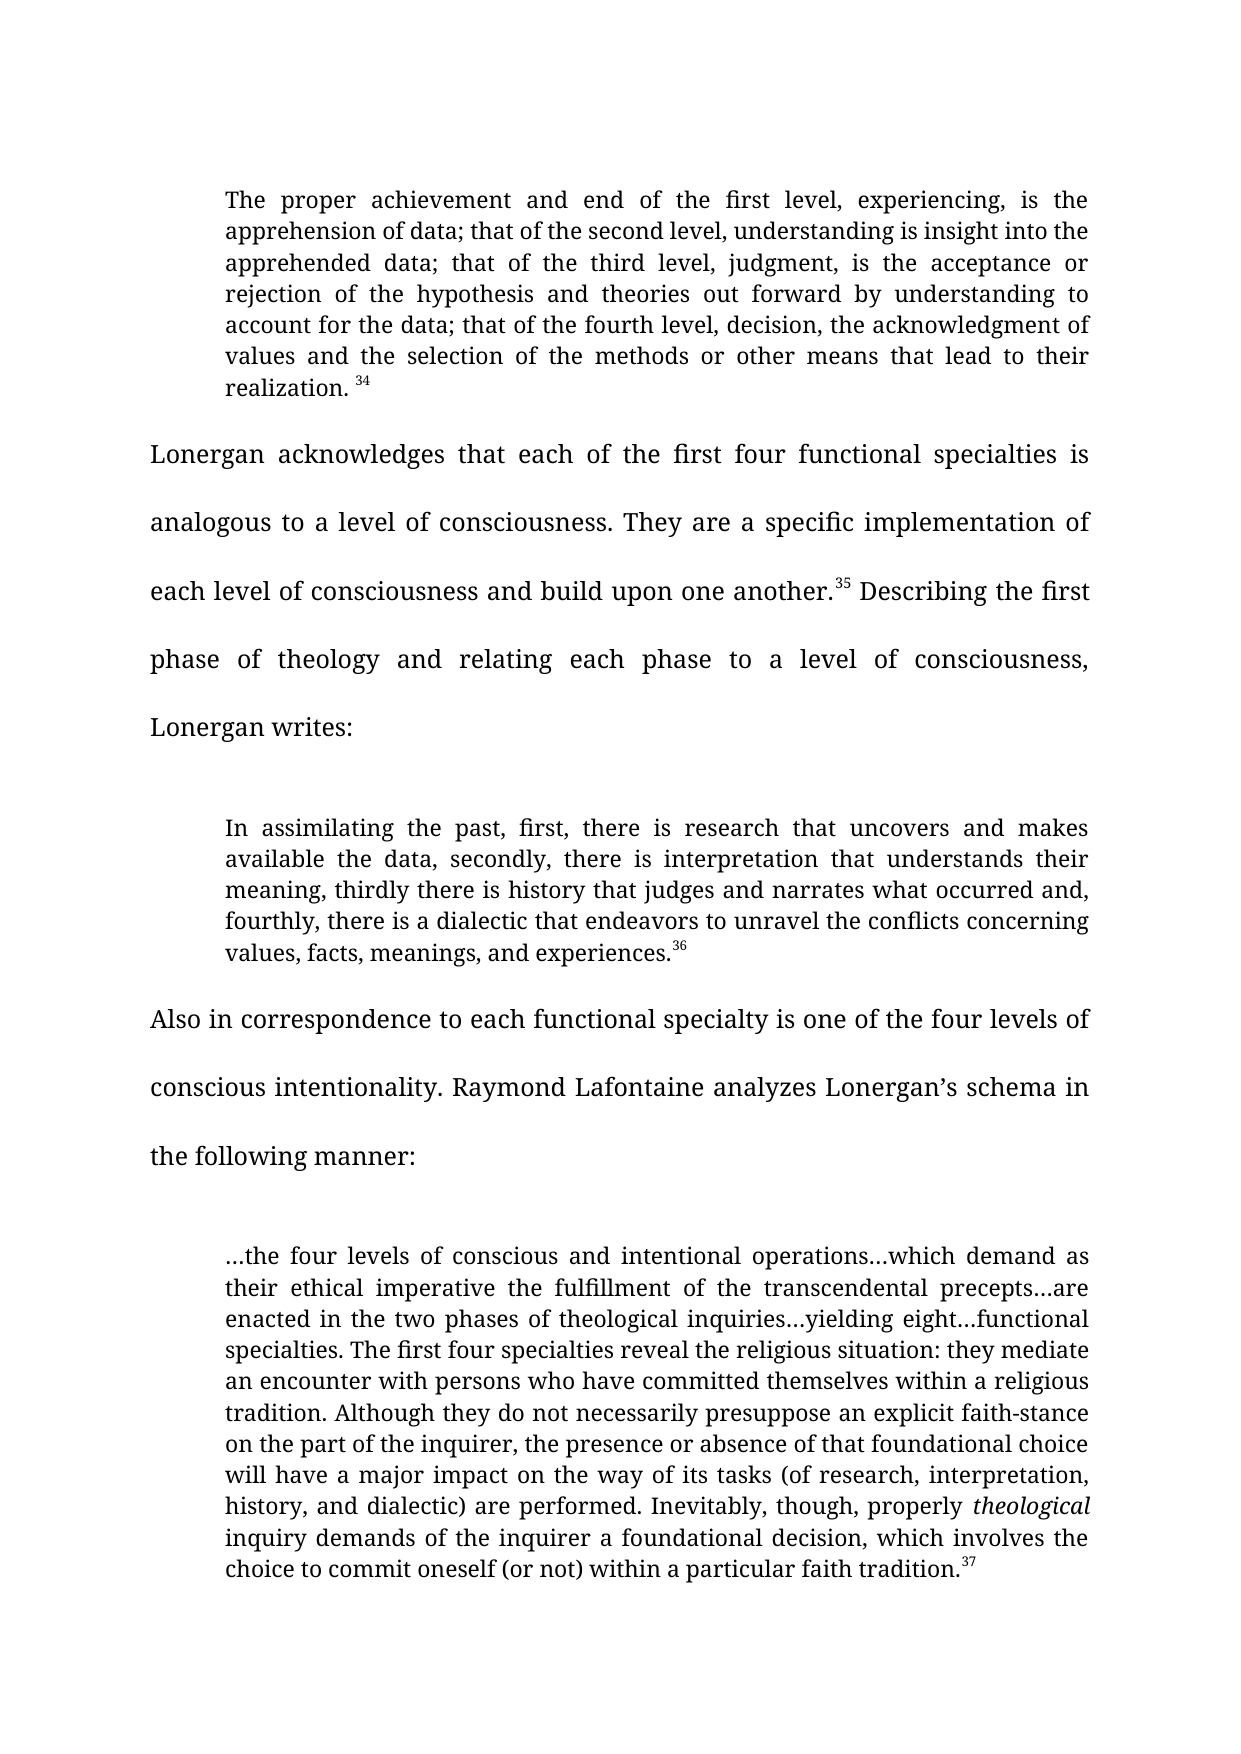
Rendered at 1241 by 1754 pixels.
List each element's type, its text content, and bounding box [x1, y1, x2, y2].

text Also in correspondence to each functional specialty is one of the four levels of conscious intentionality. Raymond Lafontaine analyzes Lonergan’s schema in the following manner: [150, 1002, 1090, 1172]
text Lonergan acknowledges that each of the first four functional specialties is analogous to a level of consciousness. They are a specific implementation of each level of consciousness and build upon one another. Describing the first phase of theology and relating each phase to a level of consciousness, Lonergan writes: [150, 437, 1090, 743]
text In assimilating the past, first, there is research that uncovers and makes available the data, secondly, there is interpretation that understands their meaning, thirdly there is history that judges and narrates what occurred and, fourthly, there is a dialectic that endeavors to unravel the conflicts concerning values, facts, meanings, and experiences. [225, 812, 1090, 968]
text …the four levels of conscious and intentional operations…which demand as their ethical imperative the fulfillment of the transcendental precepts…are enacted in the two phases of theological inquiries…yielding eight…functional specialties. The first four specialties reveal the religious situation: they mediate an encounter with persons who have committed themselves within a religious tradition. Although they do not necessarily presuppose an explicit faith-stance on the part of the inquirer, the presence or absence of that foundational choice will have a major impact on the way of its tasks (of research, interpretation, history, and dialectic) are performed. Inevitably, though, properly theological inquiry demands of the inquirer a foundational decision, which involves the choice to commit oneself (or not) within a particular faith tradition. [225, 1240, 1090, 1584]
text The proper achievement and end of the first level, experiencing, is the apprehension of data; that of the second level, understanding is insight into the apprehended data; that of the third level, judgment, is the acceptance or rejection of the hypothesis and theories out forward by understanding to account for the data; that of the fourth level, decision, the acknowledgment of values and the selection of the methods or other means that lead to their realization. [225, 184, 1090, 403]
